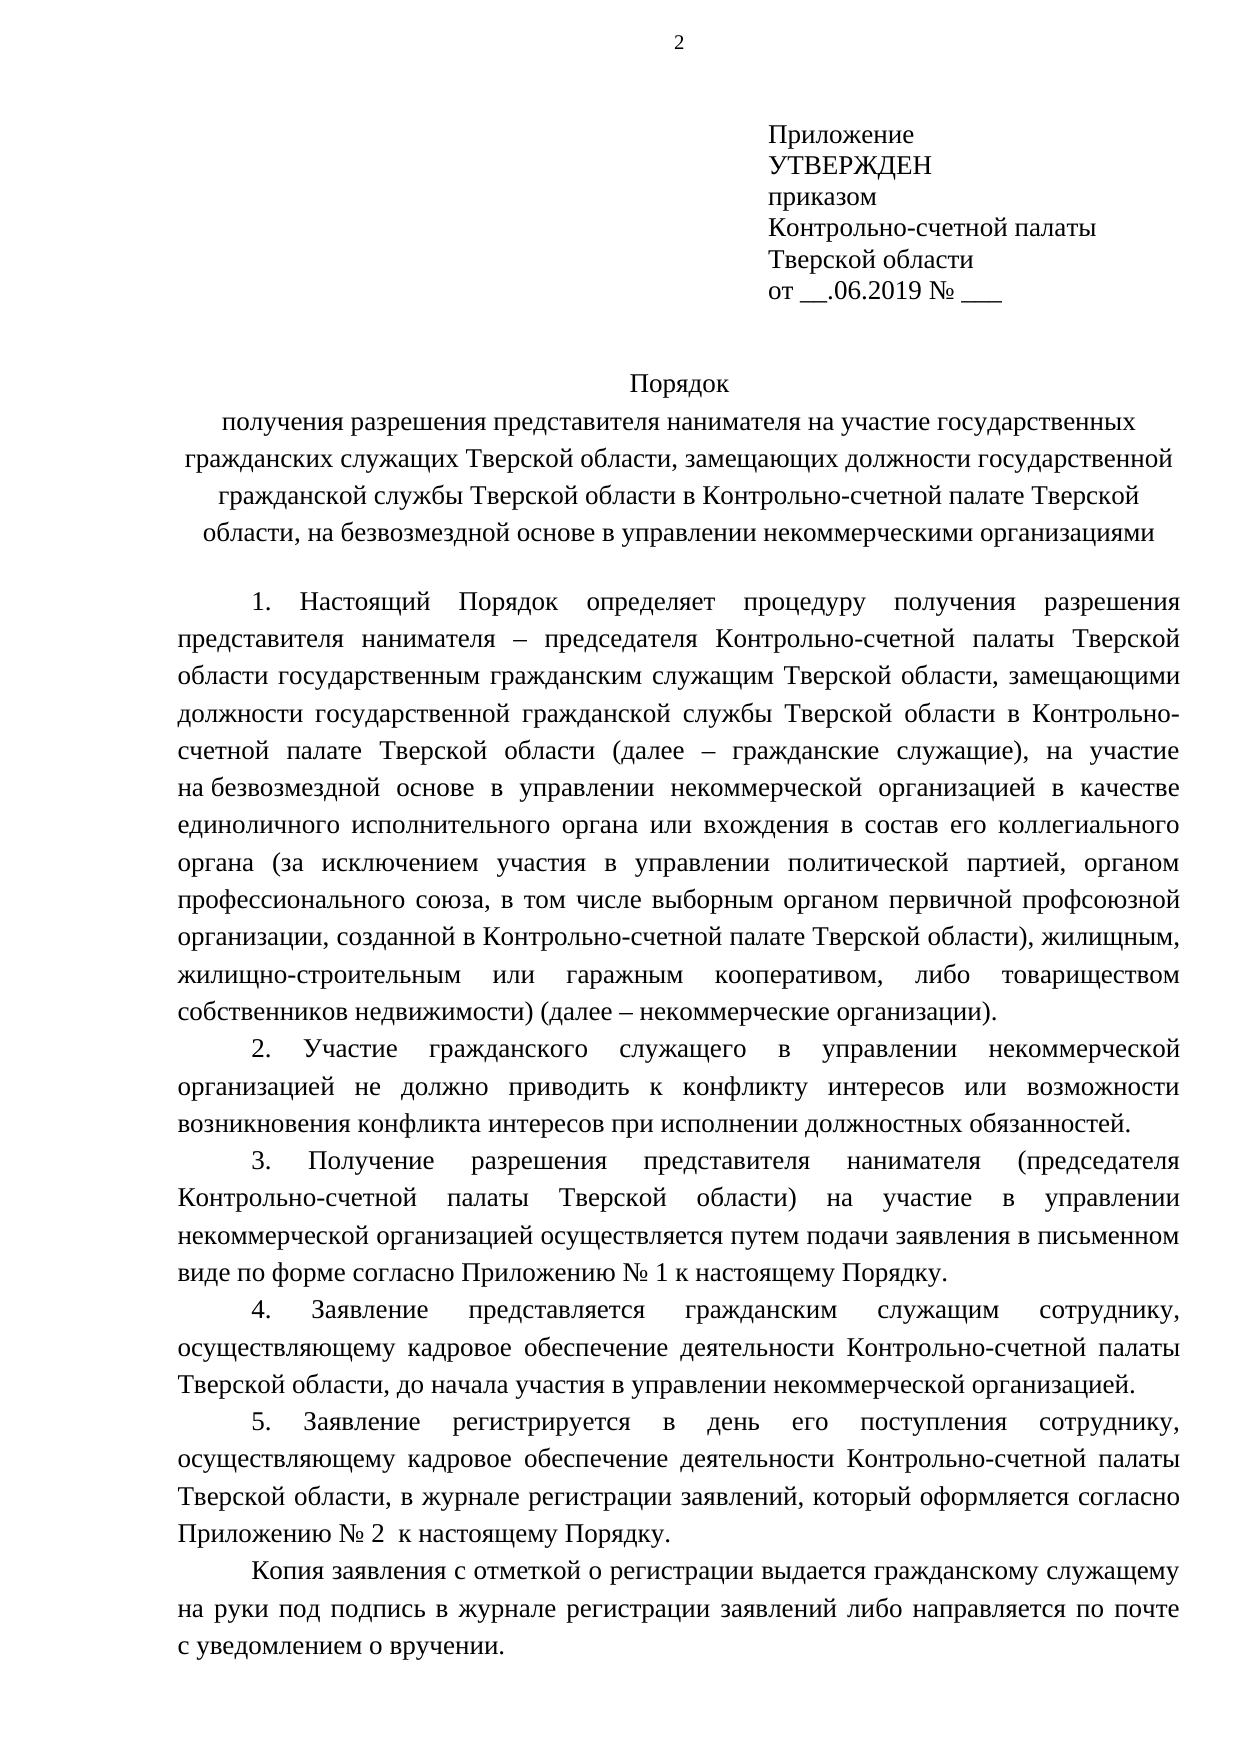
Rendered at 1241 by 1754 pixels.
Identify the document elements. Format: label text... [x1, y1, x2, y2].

text от __.06.2019 № ___ [768, 274, 1181, 305]
text УТВЕРЖДЕН [768, 149, 1181, 180]
text получения разрешения представителя нанимателя на участие государственных гражданских служащих Тверской области, замещающих должности государственной гражданской службы Тверской области в Контрольно-счетной палате Тверской области, на безвозмездной основе в управлении некоммерческими организациями [177, 404, 1181, 548]
text 5. Заявление регистрируется в день его поступления сотруднику, осуществляющему кадровое обеспечение деятельности Контрольно-счетной палаты Тверской области, в журнале регистрации заявлений, который оформляется согласно Приложению № 2 к настоящему Порядку. [177, 1405, 1181, 1548]
text Тверской области [768, 243, 1181, 274]
text Копия заявления с отметкой о регистрации выдается гражданскому служащему на руки под подпись в журнале регистрации заявлений либо направляется по почте с уведомлением о вручении. [177, 1554, 1181, 1660]
text 2. Участие гражданского служащего в управлении некоммерческой организацией не должно приводить к конфликту интересов или возможности возникновения конфликта интересов при исполнении должностных обязанностей. [177, 1032, 1181, 1138]
text Приложение [768, 118, 1181, 149]
text Порядок [177, 367, 1181, 398]
text 3. Получение разрешения представителя нанимателя (председателя Контрольно-счетной палаты Тверской области) на участие в управлении некоммерческой организацией осуществляется путем подачи заявления в письменном виде по форме согласно Приложению № 1 к настоящему Порядку. [177, 1144, 1181, 1287]
text Контрольно-счетной палаты [768, 212, 1181, 243]
text 4. Заявление представляется гражданским служащим сотруднику, осуществляющему кадровое обеспечение деятельности Контрольно-счетной палаты Тверской области, до начала участия в управлении некоммерческой организацией. [177, 1293, 1181, 1399]
text приказом [768, 180, 1181, 212]
text 1. Настоящий Порядок определяет процедуру получения разрешения представителя нанимателя – председателя Контрольно-счетной палаты Тверской области государственным гражданским служащим Тверской области, замещающими должности государственной гражданской службы Тверской области в Контрольно-счетной палате Тверской области (далее – гражданские служащие), на участие на безвозмездной основе в управлении некоммерческой организацией в качестве единоличного исполнительного органа или вхождения в состав его коллегиального органа (за исключением участия в управлении политической партией, органом профессионального союза, в том числе выборным органом первичной профсоюзной организации, созданной в Контрольно-счетной палате Тверской области), жилищным, жилищно-строительным или гаражным кооперативом, либо товариществом собственников недвижимости) (далее – некоммерческие организации). [177, 585, 1181, 1026]
